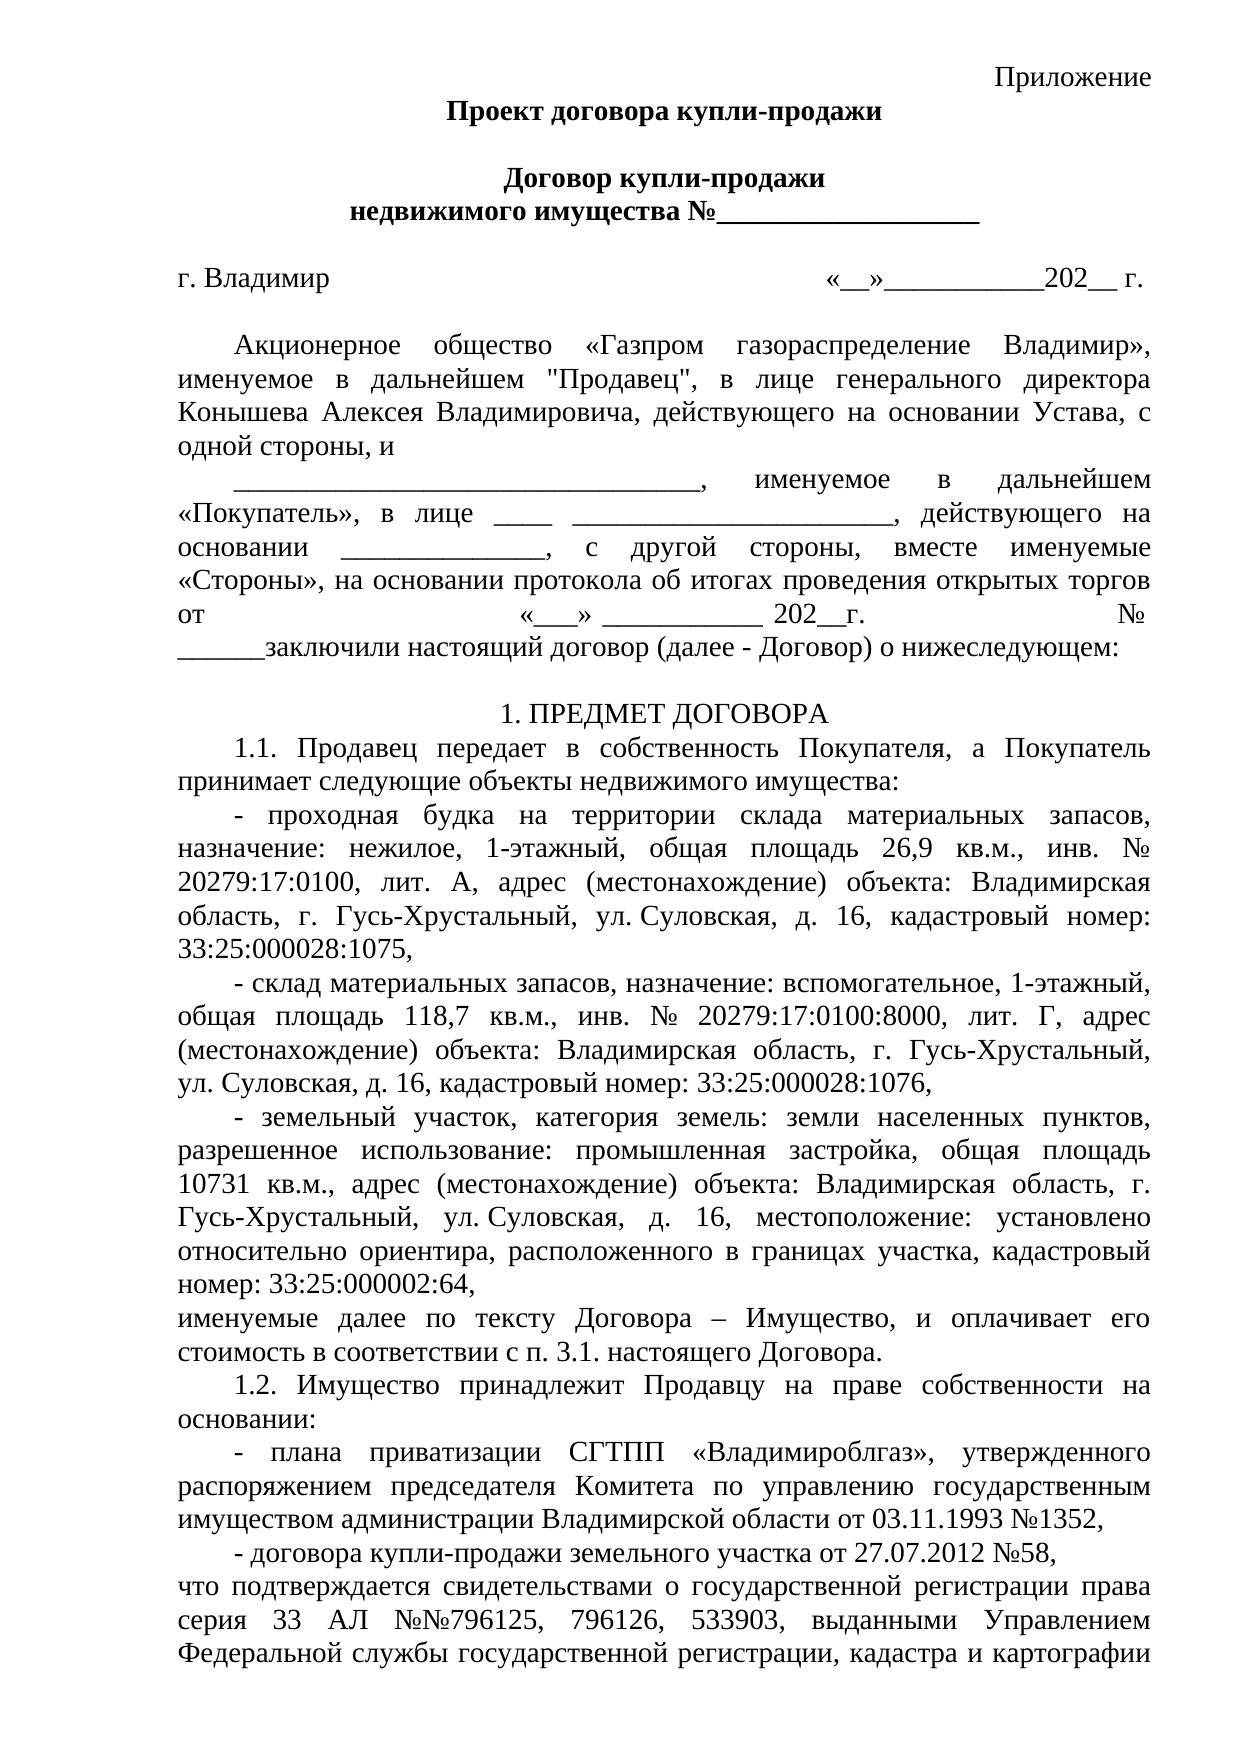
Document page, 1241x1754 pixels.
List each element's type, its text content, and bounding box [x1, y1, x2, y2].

text - договора купли-продажи земельного участка от 27.07.2012 №58, [177, 1535, 1152, 1568]
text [177, 1568, 1152, 1669]
text 1.1. Продавец передает в собственность Покупателя, а Покупатель принимает следующие объекты недвижимого имущества: [177, 730, 1152, 797]
text именуемые далее по тексту Договора – Имущество, и оплачивает его стоимость в соответствии с п. 3.1. настоящего Договора. [177, 1300, 1152, 1367]
text 1. ПРЕДМЕТ ДОГОВОРА [177, 696, 1152, 730]
text - плана приватизации СГТПП «Владимироблгаз», утвержденного распоряжением председателя Комитета по управлению государственным имуществом администрации Владимирской области от 03.11.1993 №1352, [177, 1434, 1152, 1535]
text - земельный участок, категория земель: земли населенных пунктов, разрешенное использование: промышленная застройка, общая площадь 10731 кв.м., адрес (местонахождение) объекта: Владимирская область, г. Гусь-Хрустальный, ул. Суловская, д. 16, местоположение: установлено относительно ориентира, расположенного в границах участка, кадастровый номер: 33:25:000002:64, [177, 1099, 1152, 1300]
text Акционерное общество «Газпром газораспределение Владимир», именуемое в дальнейшем "Продавец", в лице генерального директора Конышева Алексея Владимировича, действующего на основании Устава, с одной стороны, и [177, 327, 1152, 462]
text г. Владимир «__»___________202__ г. [177, 260, 1152, 294]
text ________________________________, именуемое в дальнейшем «Покупатель», в лице ____ ______________________, действующего на основании ______________, с другой стороны, вместе именуемые «Стороны», на основании протокола об итогах проведения открытых торгов от «___» ___________ 202__г. № ______заключили настоящий договор (далее - Договор) о нижеследующем: [177, 462, 1152, 663]
text Проект договора купли-продажи [177, 93, 1152, 126]
text Приложение [177, 59, 1152, 93]
text 1.2. Имущество принадлежит Продавцу на праве собственности на основании: [177, 1367, 1152, 1434]
text - проходная будка на территории склада материальных запасов, назначение: нежилое, 1-этажный, общая площадь 26,9 кв.м., инв. № 20279:17:0100, лит. А, адрес (местонахождение) объекта: Владимирская область, г. Гусь-Хрустальный, ул. Суловская, д. 16, кадастровый номер: 33:25:000028:1075, [177, 797, 1152, 965]
text недвижимого имущества №__________________ [177, 193, 1152, 227]
text - склад материальных запасов, назначение: вспомогательное, 1-этажный, общая площадь 118,7 кв.м., инв. № 20279:17:0100:8000, лит. Г, адрес (местонахождение) объекта: Владимирская область, г. Гусь-Хрустальный, ул. Суловская, д. 16, кадастровый номер: 33:25:000028:1076, [177, 965, 1152, 1099]
text Договор купли-продажи [177, 160, 1152, 193]
